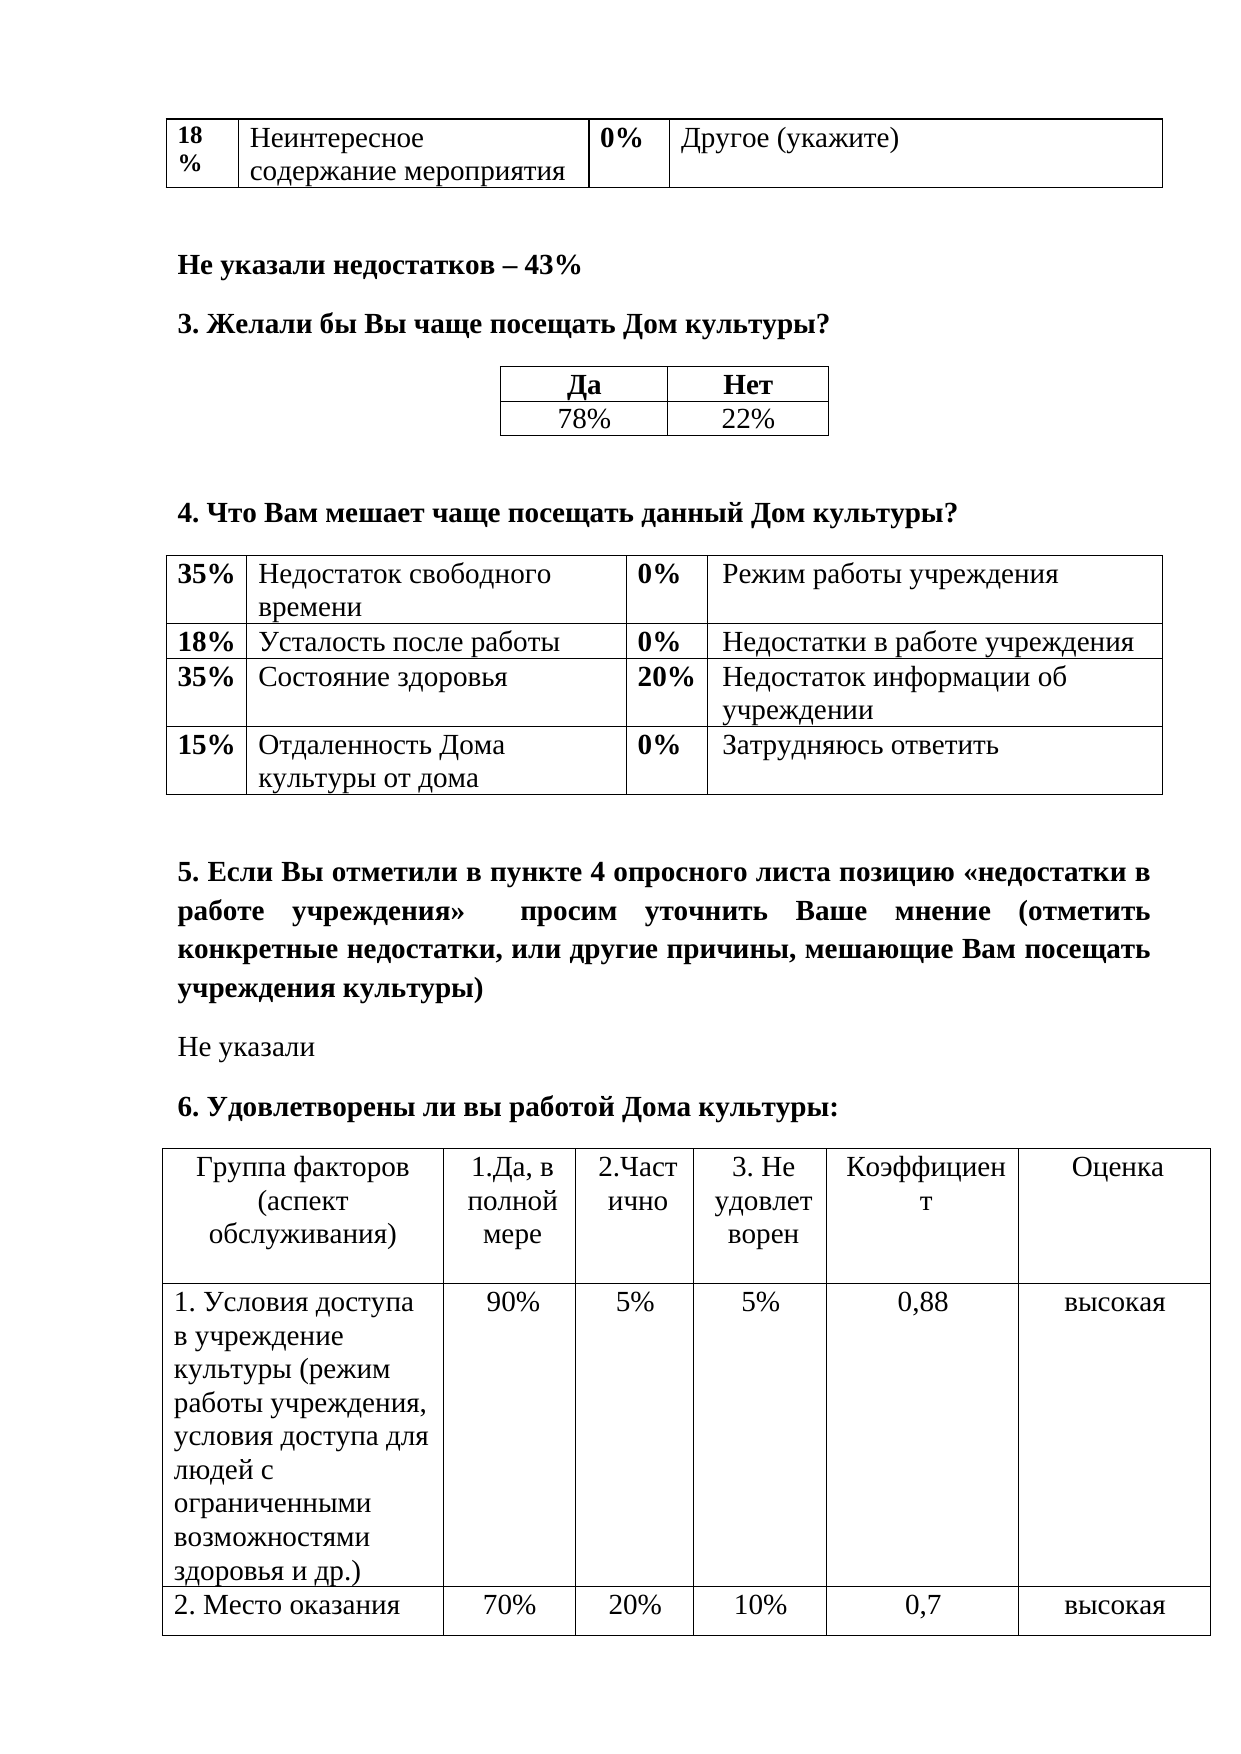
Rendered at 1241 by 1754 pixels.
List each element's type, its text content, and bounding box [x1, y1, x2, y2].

table_header Коэффициент [827, 1149, 1018, 1283]
table_cell 90% [444, 1284, 575, 1586]
table_cell Недостаток информации об учреждении [708, 659, 1162, 726]
text 6. Удовлетворены ли вы работой Дома культуры: [177, 1089, 1152, 1122]
table_header Оценка [1019, 1149, 1210, 1283]
table_cell 0,88 [827, 1284, 1018, 1586]
table_cell высокая [1019, 1587, 1210, 1635]
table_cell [163, 1587, 443, 1635]
table_cell 20% [576, 1587, 693, 1635]
text 3. Желали бы Вы чаще посещать Дом культуры? [177, 307, 1152, 340]
table_header 2.Частично [576, 1149, 693, 1283]
table_header 0% [627, 556, 707, 623]
table_cell Отдаленность Дома культуры от дома [247, 727, 626, 794]
table_cell 35% [167, 659, 246, 726]
table_header Да [501, 367, 667, 401]
table_cell 18% [167, 120, 238, 187]
text 4. Что Вам мешает чаще посещать данный Дом культуры? [177, 496, 1152, 529]
table_header Группа факторов (аспект обслуживания) [163, 1149, 443, 1283]
table_cell 20% [627, 659, 707, 726]
table_cell Состояние здоровья [247, 659, 626, 726]
table_cell 0% [627, 727, 707, 794]
text Не указали [177, 1029, 1152, 1063]
table_header 35% [167, 556, 246, 623]
table_cell Недостатки в работе учреждения [708, 624, 1162, 658]
table_header 3. Не удовлетворен [694, 1149, 826, 1283]
table_cell 5% [576, 1284, 693, 1586]
table_cell 15% [167, 727, 246, 794]
text Не указали недостатков – 43% [177, 247, 1152, 281]
table_header Нет [668, 367, 828, 401]
table_cell 78% [501, 402, 667, 435]
table_cell 0% [590, 120, 669, 187]
table_cell 0% [627, 624, 707, 658]
table_cell 18% [167, 624, 246, 658]
table_cell 22% [668, 402, 828, 435]
table_cell 1. Условия доступа в учреждение культуры (режим работы учреждения, условия доступа для людей с ограниченными возможностями здоровья и др.) [163, 1284, 443, 1586]
table_header 1.Да, в полной мере [444, 1149, 575, 1283]
table_header Недостаток свободного времени [247, 556, 626, 623]
table_cell Затрудняюсь ответить [708, 727, 1162, 794]
table_header Режим работы учреждения [708, 556, 1162, 623]
table_cell 0,7 [827, 1587, 1018, 1635]
table_cell 5% [694, 1284, 826, 1586]
text 5. Если Вы отметили в пункте 4 опросного листа позицию «недостатки в работе учреждения» просим уточнить Ваше мнение (отметить конкретные недостатки, или другие причины, мешающие Вам посещать учреждения культуры) [177, 854, 1152, 1003]
table_cell 70% [444, 1587, 575, 1635]
table_cell высокая [1019, 1284, 1210, 1586]
table_cell 10% [694, 1587, 826, 1635]
table_cell Другое (укажите) [670, 120, 1162, 187]
table_cell Неинтересное содержание мероприятия [239, 120, 588, 187]
table_cell Усталость после работы [247, 624, 626, 658]
